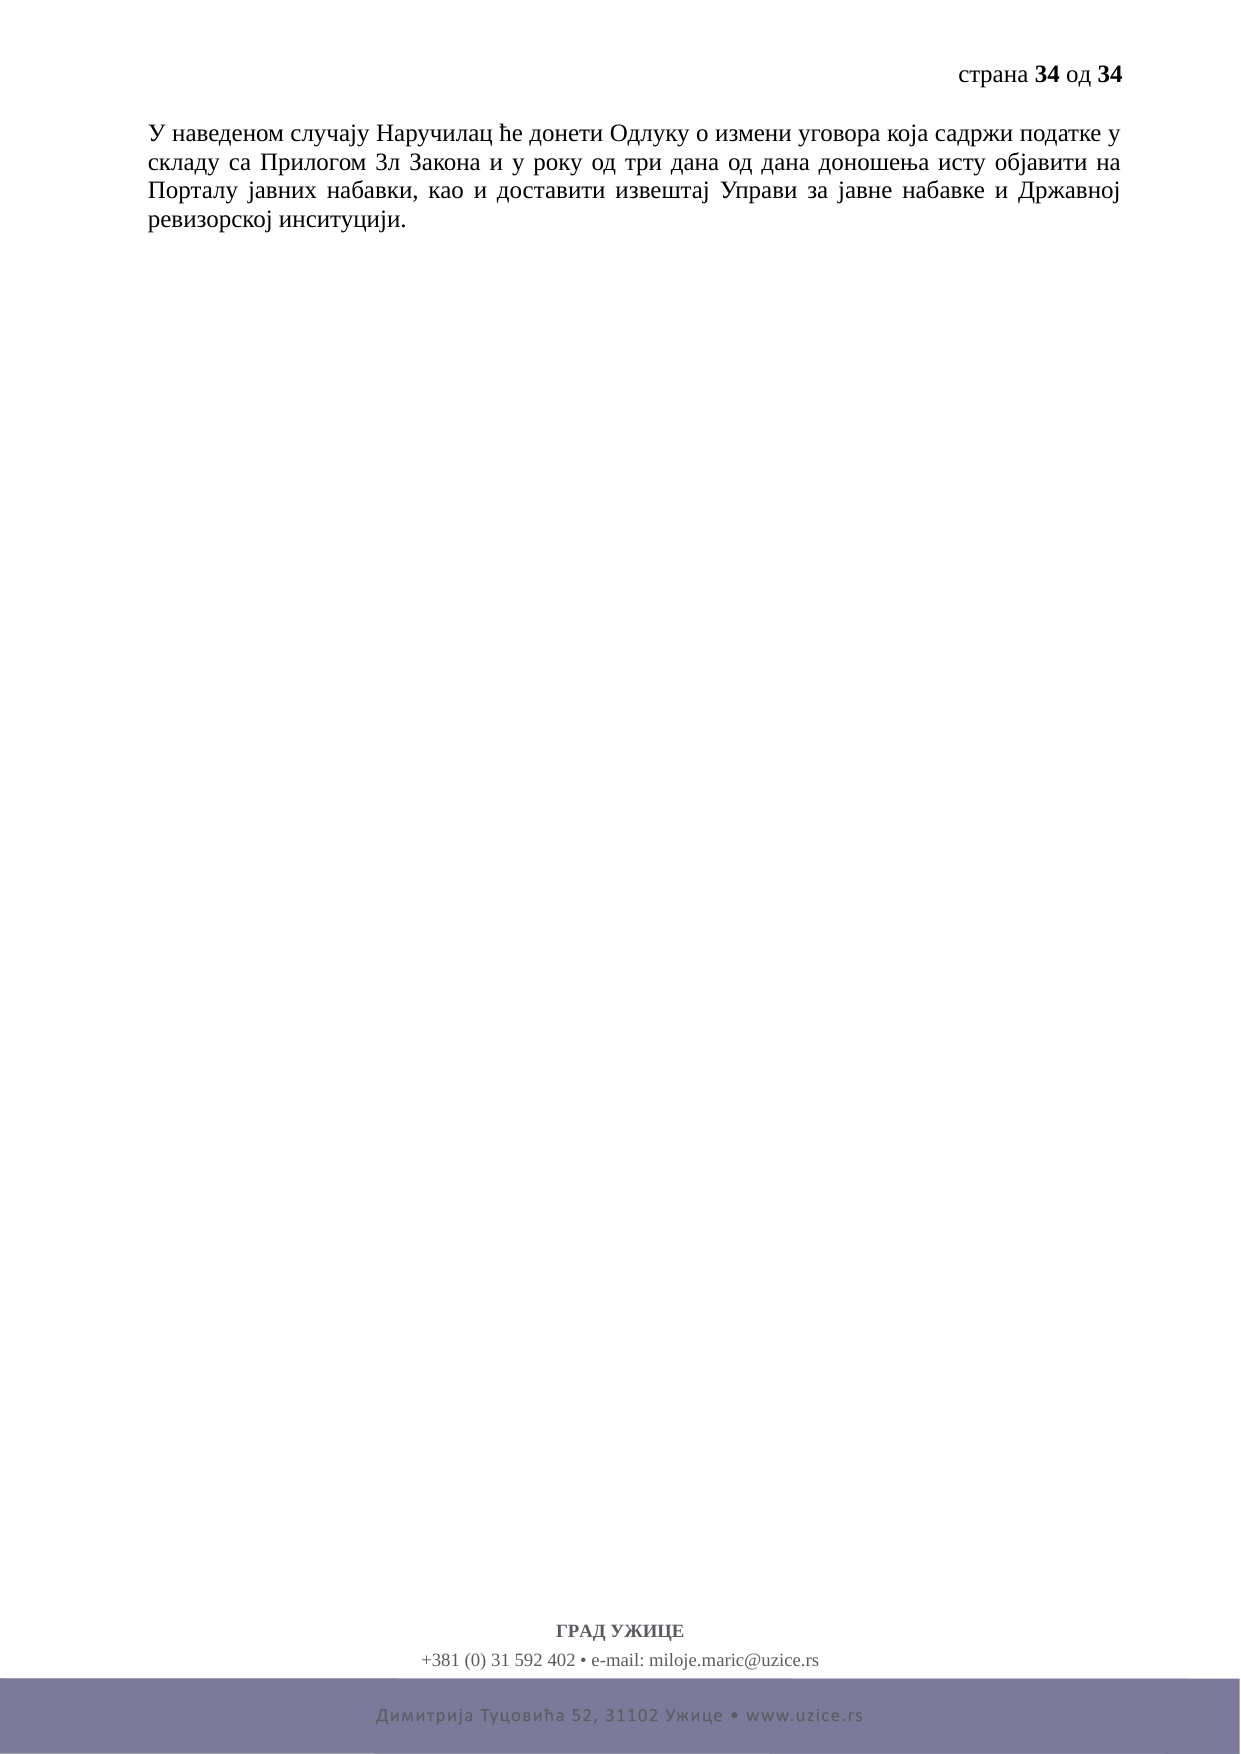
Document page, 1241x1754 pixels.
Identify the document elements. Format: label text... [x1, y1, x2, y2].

text У наведеном случају Наручилац ће донети Одлуку о измени уговора која садржи податке у складу са Прилогом 3л Закона и у року од три дана од дана доношења исту објавити на Порталу јавних набавки, као и доставити извештај Управи за јавне набавке и Државној ревизорској инситуцији. [148, 118, 1122, 233]
picture [0, 1677, 1240, 1754]
